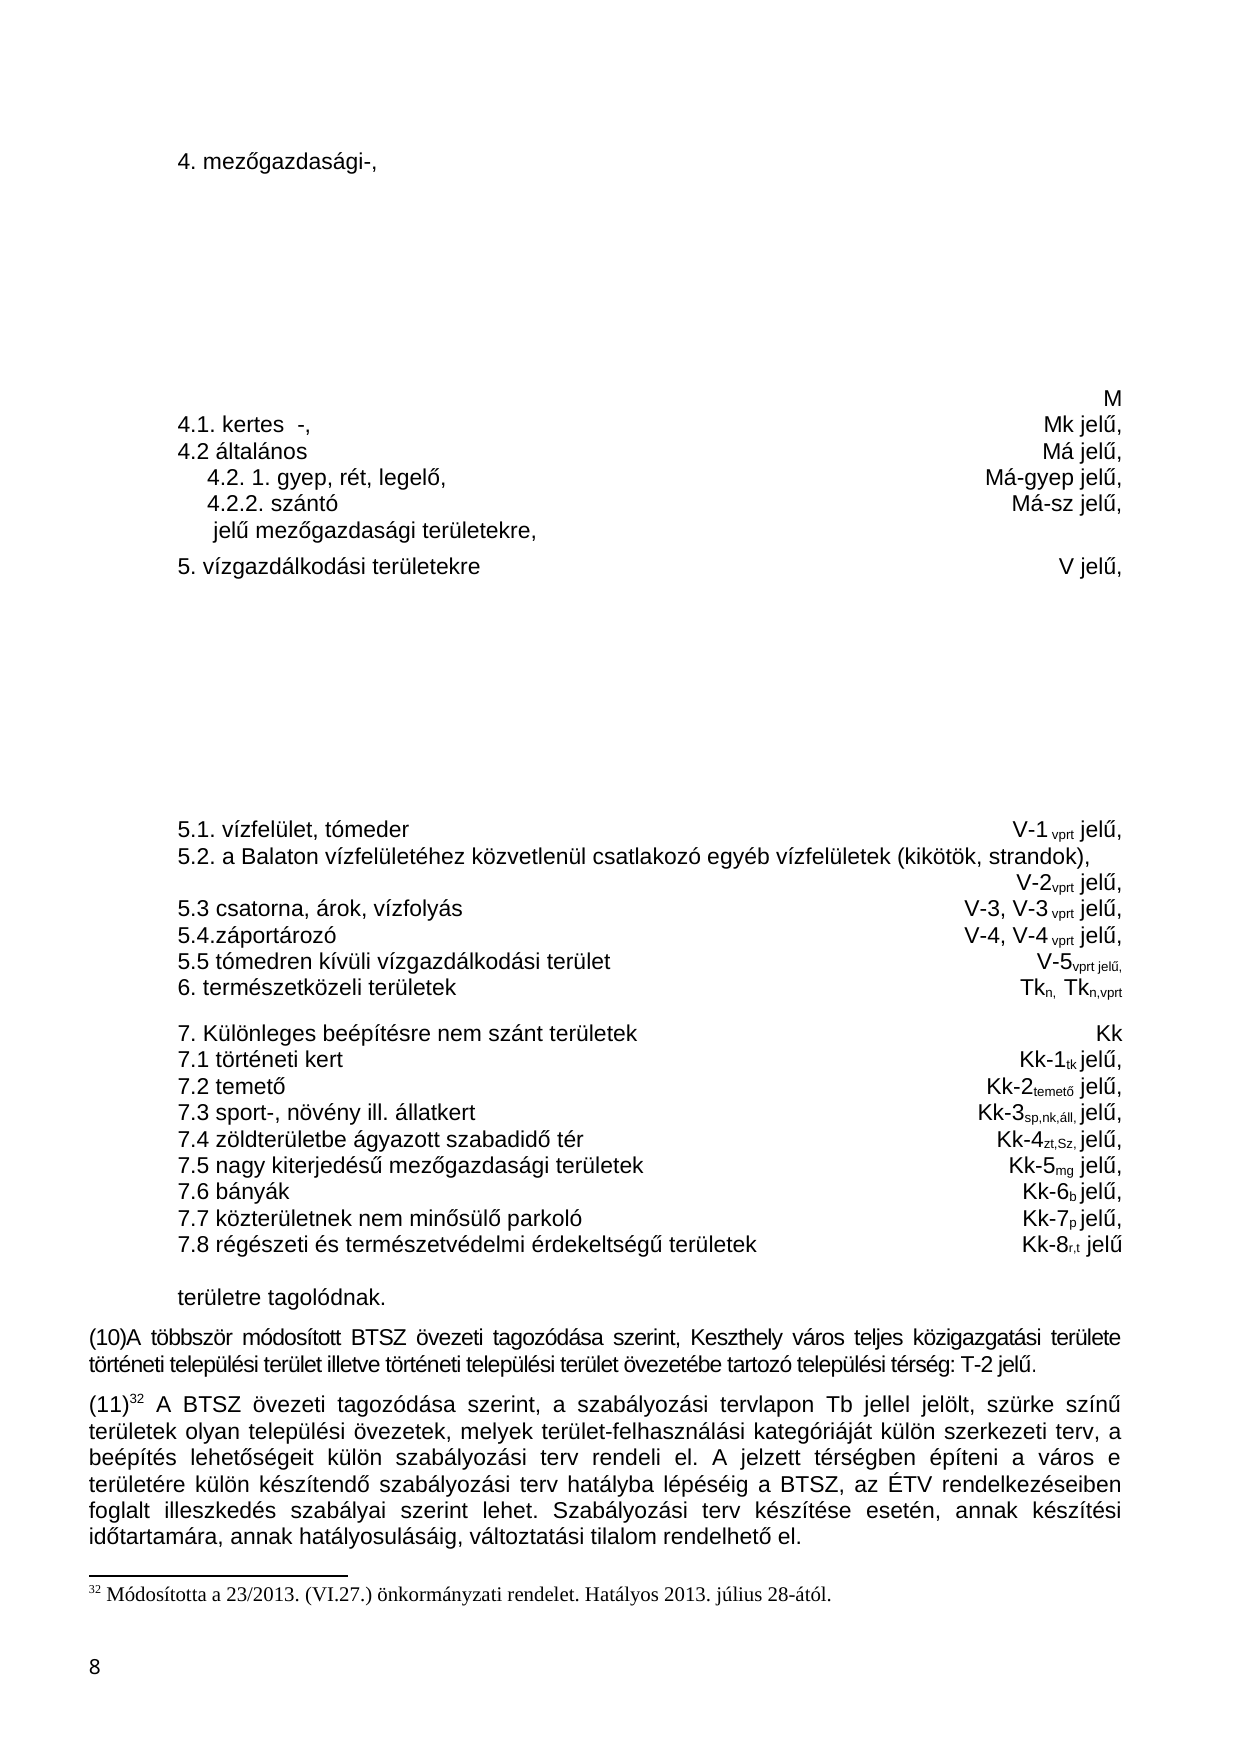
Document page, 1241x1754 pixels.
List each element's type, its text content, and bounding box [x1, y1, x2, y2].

text 5.2. a Balaton vízfelületéhez közvetlenül csatlakozó egyéb vízfelületek (kikötök, strandok), [133, 843, 1122, 869]
text 7.5 nagy kiterjedésű mezőgazdasági területek Kk-5mg jelű, [177, 1152, 1122, 1178]
text 5.5 tómedren kívüli vízgazdálkodási terület V-5vprt jelű, [133, 948, 1122, 974]
text (10)A többször módosított BTSZ övezeti tagozódása szerint, Keszthely város teljes közigazgatási területe történeti települési terület illetve történeti települési terület övezetébe tartozó települési térség: T-2 jelű. [89, 1324, 1122, 1377]
text 7.8 régészeti és természetvédelmi érdekeltségű területek Kk-8r,t jelű [177, 1231, 1122, 1284]
text 5.1. vízfelület, tómeder V-1 vprt jelű, [177, 816, 1122, 843]
text 7.1 történeti kert Kk-1tk jelű, [177, 1046, 1122, 1073]
text V-2vprt jelű, [177, 869, 1122, 895]
text 4.2.2. szántó Má-sz jelű, [89, 490, 1122, 517]
text 7.2 temető Kk-2temető jelű, [177, 1073, 1122, 1099]
text 4.2. 1. gyep, rét, legelő, Má-gyep jelű, [177, 464, 1122, 490]
text 6. természetközeli területek Tkn, Tkn,vprt [133, 974, 1122, 1001]
text 7.6 bányák Kk-6b jelű, [177, 1178, 1122, 1204]
text 7.7 közterületnek nem minősülő parkoló Kk-7p jelű, [177, 1204, 1122, 1231]
text 5.3 csatorna, árok, vízfolyás V-3, V-3 vprt jelű, [177, 895, 1122, 922]
text 7. Különleges beépítésre nem szánt területek Kk [177, 1020, 1122, 1046]
text 7.3 sport-, növény ill. állatkert Kk-3sp,nk,áll, jelű, [177, 1099, 1122, 1126]
text területre tagolódnak. [89, 1284, 1122, 1310]
text 4.2 általános Má jelű, [89, 438, 1122, 464]
text 5.4.záportározó V-4, V-4 vprt jelű, [177, 922, 1122, 948]
text (11) A BTSZ övezeti tagozódása szerint, a szabályozási tervlapon Tb jellel jelölt, szürke színű területek olyan települési övezetek, melyek terület-felhasználási kategóriáját külön szerkezeti terv, a beépítés lehetőségeit külön szabályozási terv rendeli el. A jelzett térségben építeni a város e területére külön készítendő szabályozási terv hatályba lépéséig a BTSZ, az ÉTV rendelkezéseiben foglalt illeszkedés szabályai szerint lehet. Szabályozási terv készítése esetén, annak készítési időtartamára, annak hatályosulásáig, változtatási tilalom rendelhető el. [89, 1391, 1122, 1549]
text 4. mezőgazdasági-, M [177, 148, 1122, 411]
text 4.1. kertes -, Mk jelű, [177, 411, 1122, 438]
text 5. vízgazdálkodási területekre V jelű, [177, 553, 1122, 816]
text 7.4 zöldterületbe ágyazott szabadidő tér Kk-4zt,Sz, jelű, [177, 1126, 1122, 1152]
text jelű mezőgazdasági területekre, [89, 517, 1122, 543]
